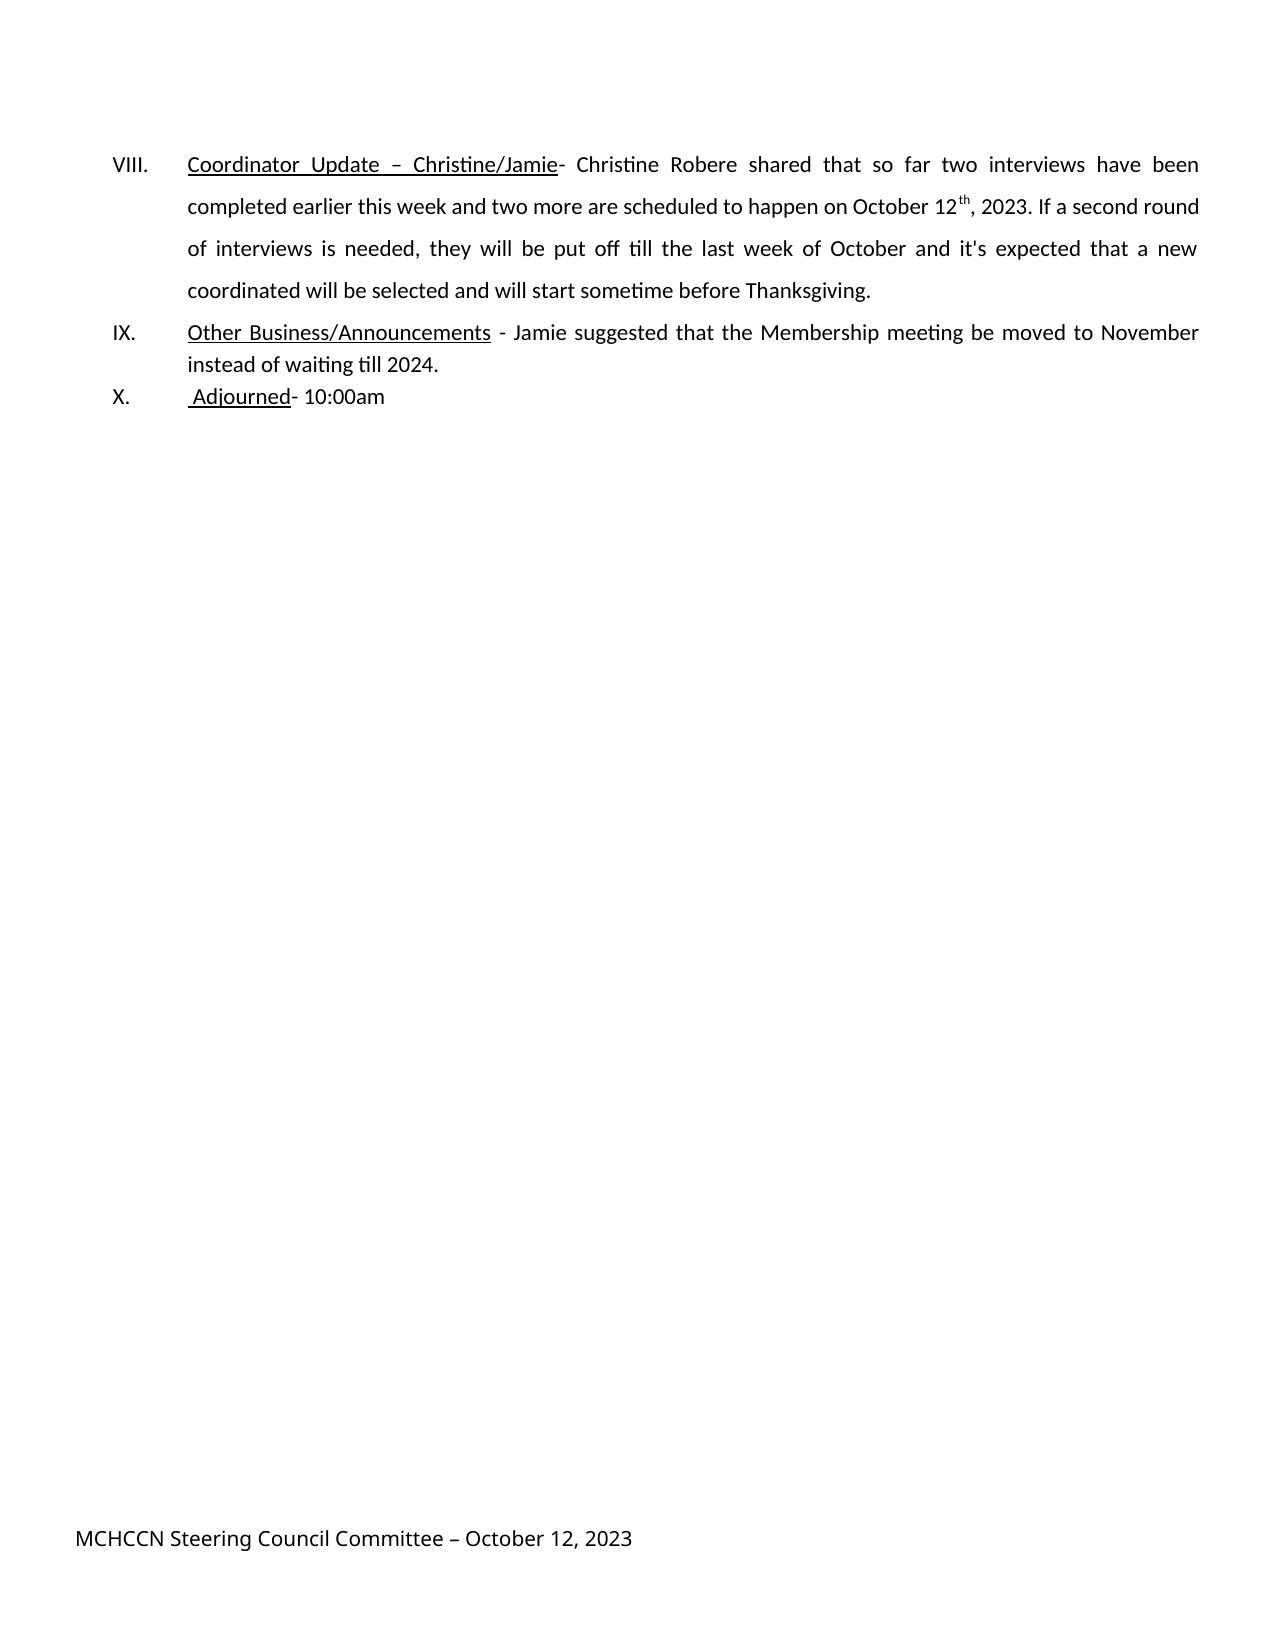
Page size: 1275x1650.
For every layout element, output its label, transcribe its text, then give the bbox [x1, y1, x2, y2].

list Other Business/Announcements - Jamie suggested that the Membership meeting be moved to November instead of waiting till 2024. [112, 318, 1200, 378]
list Coordinator Update – Christine/Jamie- Christine Robere shared that so far two interviews have been completed earlier this week and two more are scheduled to happen on October 12th, 2023. If a second round of interviews is needed, they will be put off till the last week of October and it's expected that a new coordinated will be selected and will start sometime before Thanksgiving. [112, 150, 1200, 304]
list Adjourned- 10:00am [112, 382, 1200, 410]
